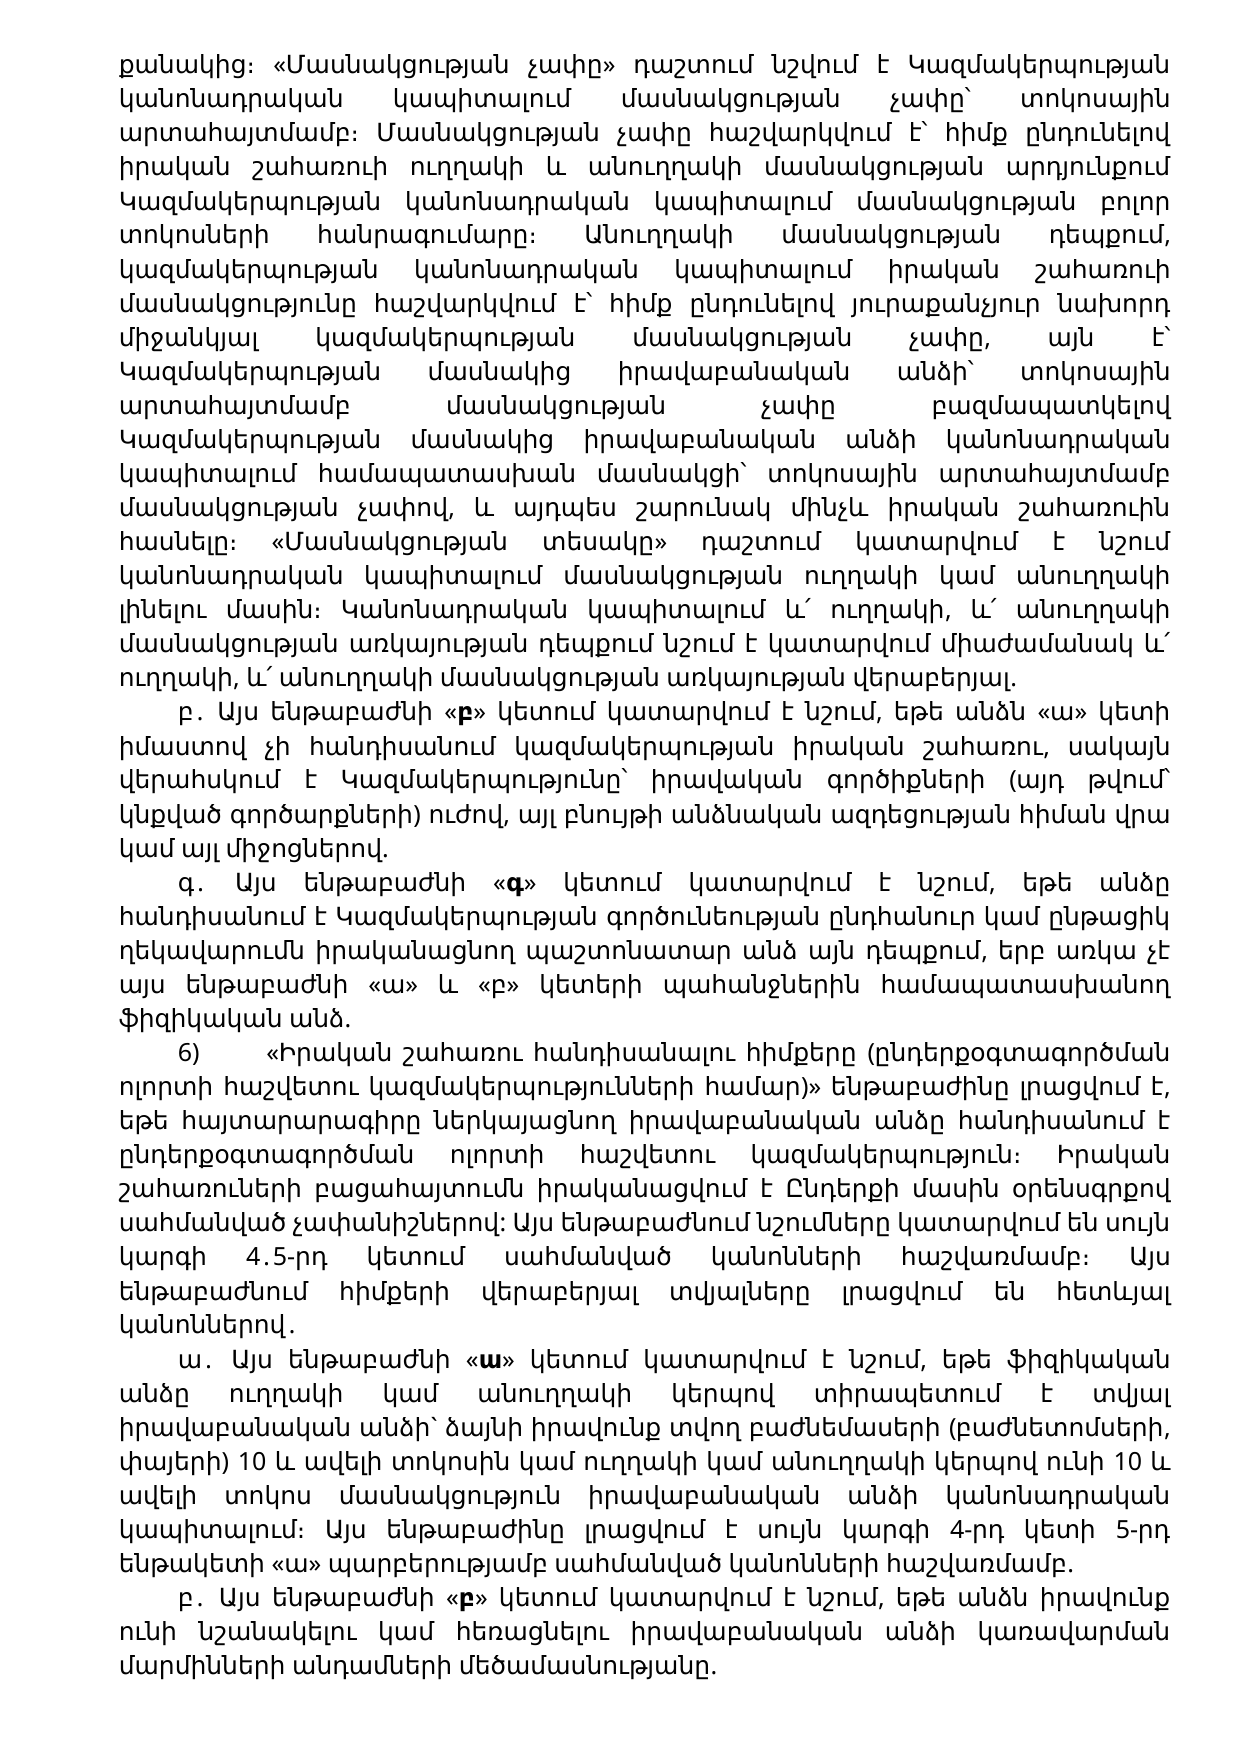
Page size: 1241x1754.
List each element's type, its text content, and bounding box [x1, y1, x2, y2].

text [118, 47, 1171, 694]
text ա․ Այս ենթաբաժնի «ա» կետում կատարվում է նշում, եթե ֆիզիկական անձը ուղղակի կամ անուղղակի կերպով տիրապետում է տվյալ իրավաբանական անձի` ձայնի իրավունք տվող բաժնեմասերի (բաժնետոմսերի, փայերի) 10 և ավելի տոկոսին կամ ուղղակի կամ անուղղակի կերպով ունի 10 և ավելի տոկոս մասնակցություն իրավաբանական անձի կանոնադրական կապիտալում։ Այս ենթաբաժինը լրացվում է սույն կարգի 4-րդ կետի 5-րդ ենթակետի «ա» պարբերությամբ սահմանված կանոնների հաշվառմամբ. [118, 1341, 1171, 1580]
text բ․ Այս ենթաբաժնի «բ» կետում կատարվում է նշում, եթե անձն իրավունք ունի նշանակելու կամ հեռացնելու իրավաբանական անձի կառավարման մարմինների անդամների մեծամասնությանը. [118, 1580, 1171, 1682]
list «Իրական շահառու հանդիսանալու հիմքերը (ընդերքօգտագործման ոլորտի հաշվետու կազմակերպությունների համար)» ենթաբաժինը լրացվում է, եթե հայտարարագիրը ներկայացնող իրավաբանական անձը հանդիսանում է ընդերքօգտագործման ոլորտի հաշվետու կազմակերպություն։ Իրական շահառուների բացահայտումն իրականացվում է Ընդերքի մասին օրենսգրքով սահմանված չափանիշներով: Այս ենթաբաժնում նշումները կատարվում են սույն կարգի 4․5-րդ կետում սահմանված կանոնների հաշվառմամբ։ Այս ենթաբաժնում հիմքերի վերաբերյալ տվյալները լրացվում են հետևյալ կանոններով․ [118, 1035, 1171, 1341]
text գ․ Այս ենթաբաժնի «գ» կետում կատարվում է նշում, եթե անձը հանդիսանում է Կազմակերպության գործունեության ընդհանուր կամ ընթացիկ ղեկավարումն իրականացնող պաշտոնատար անձ այն դեպքում, երբ առկա չէ այս ենթաբաժնի «ա» և «բ» կետերի պահանջներին համապատասխանող ֆիզիկական անձ. [118, 864, 1171, 1035]
text բ․ Այս ենթաբաժնի «բ» կետում կատարվում է նշում, եթե անձն «ա» կետի իմաստով չի հանդիսանում կազմակերպության իրական շահառու, սակայն վերահսկում է Կազմակերպությունը՝ իրավական գործիքների (այդ թվում՝ կնքված գործարքների) ուժով, այլ բնույթի անձնական ազդեցության հիման վրա կամ այլ միջոցներով. [118, 694, 1171, 864]
